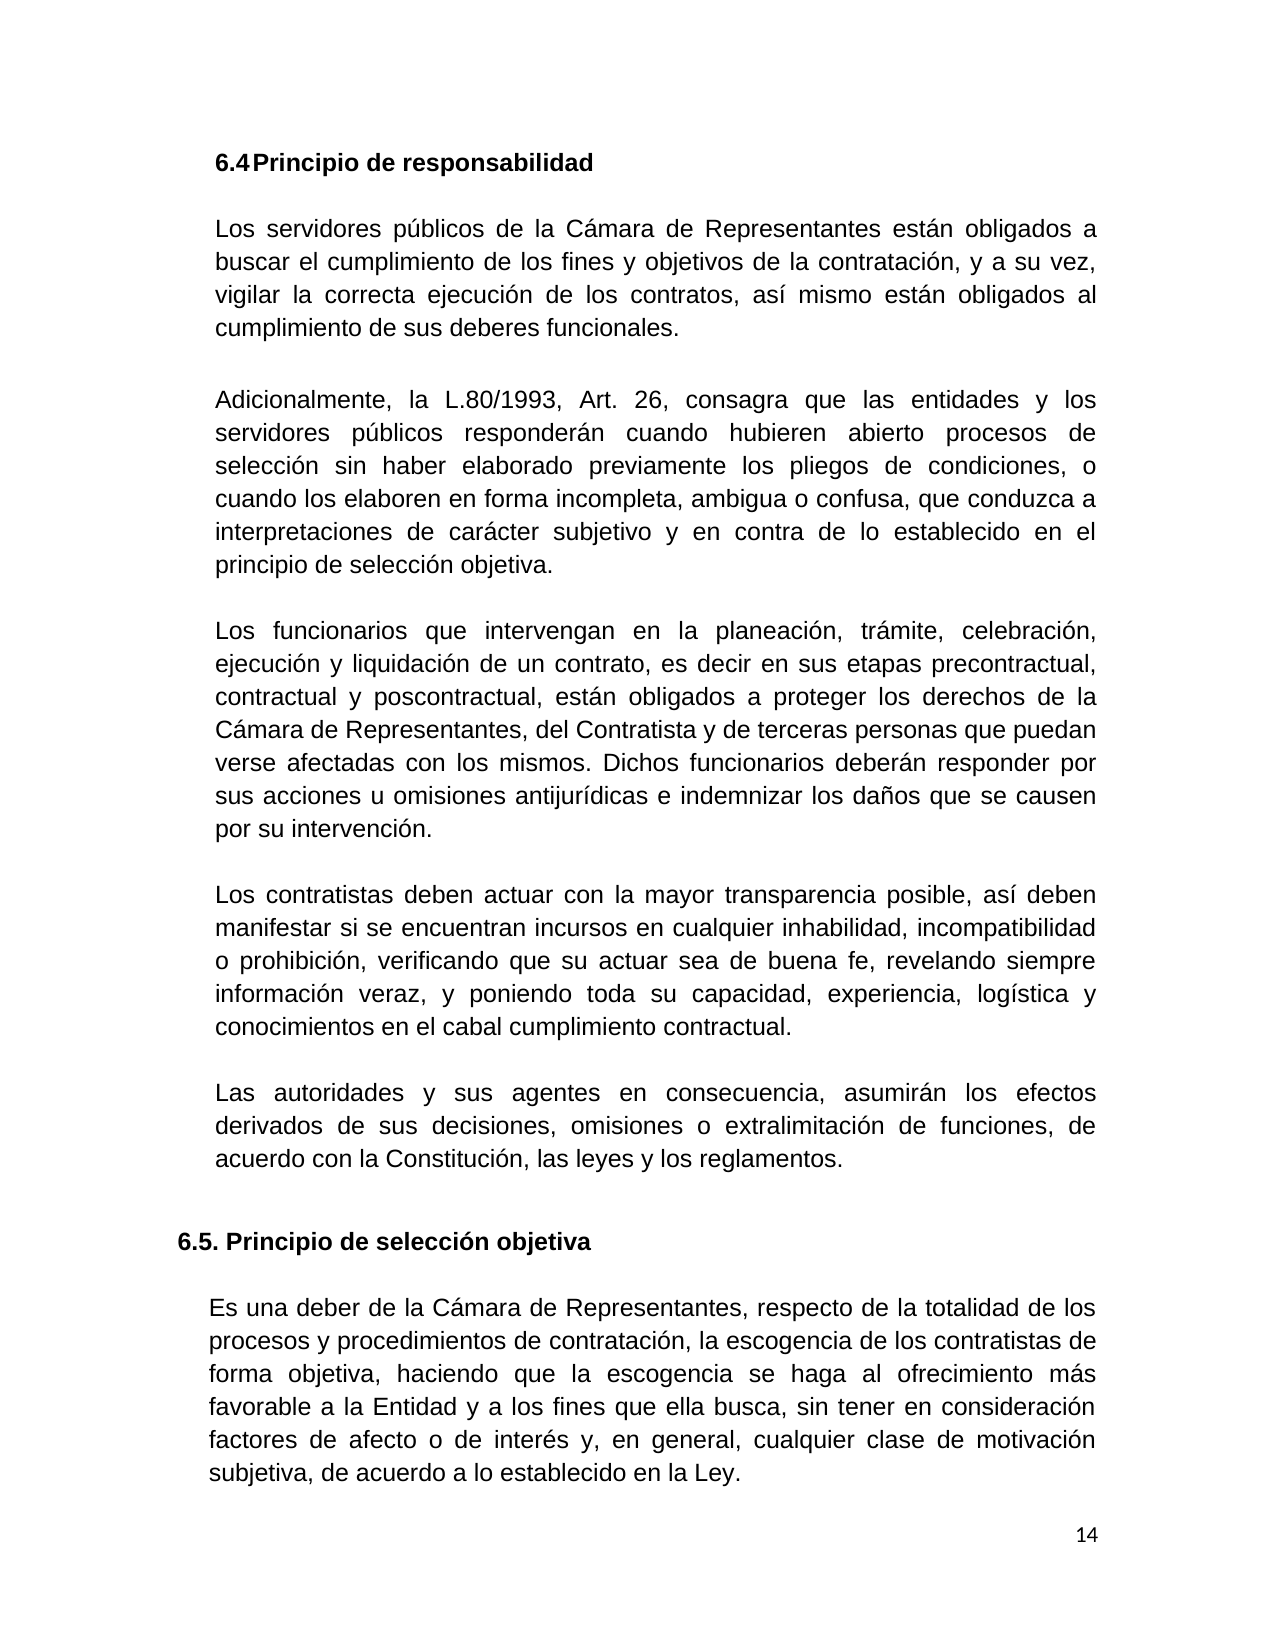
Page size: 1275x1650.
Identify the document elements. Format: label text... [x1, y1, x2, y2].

text 6.5. Principio de selección objetiva [177, 1227, 1098, 1256]
text Los contratistas deben actuar con la mayor transparencia posible, así deben manifestar si se encuentran incursos en cualquier inhabilidad, incompatibilidad o prohibición, verificando que su actuar sea de buena fe, revelando siempre información veraz, y poniendo toda su capacidad, experiencia, logística y conocimientos en el cabal cumplimiento contractual. [215, 880, 1098, 1041]
list Principio de responsabilidad [215, 148, 1098, 176]
text Es una deber de la Cámara de Representantes, respecto de la totalidad de los procesos y procedimientos de contratación, la escogencia de los contratistas de forma objetiva, haciendo que la escogencia se haga al ofrecimiento más favorable a la Entidad y a los fines que ella busca, sin tener en consideración factores de afecto o de interés y, en general, cualquier clase de motivación subjetiva, de acuerdo a lo establecido en la Ley. [208, 1293, 1098, 1487]
text Las autoridades y sus agentes en consecuencia, asumirán los efectos derivados de sus decisiones, omisiones o extralimitación de funciones, de acuerdo con la Constitución, las leyes y los reglamentos. [215, 1078, 1098, 1173]
text Los funcionarios que intervengan en la planeación, trámite, celebración, ejecución y liquidación de un contrato, es decir en sus etapas precontractual, contractual y poscontractual, están obligados a proteger los derechos de la Cámara de Representantes, del Contratista y de terceras personas que puedan verse afectadas con los mismos. Dichos funcionarios deberán responder por sus acciones u omisiones antijurídicas e indemnizar los daños que se causen por su intervención. [215, 616, 1098, 843]
text Adicionalmente, la L.80/1993, Art. 26, consagra que las entidades y los servidores públicos responderán cuando hubieren abierto procesos de selección sin haber elaborado previamente los pliegos de condiciones, o cuando los elaboren en forma incompleta, ambigua o confusa, que conduzca a interpretaciones de carácter subjetivo y en contra de lo establecido en el principio de selección objetiva. [215, 385, 1098, 579]
text Los servidores públicos de la Cámara de Representantes están obligados a buscar el cumplimiento de los fines y objetivos de la contratación, y a su vez, vigilar la correcta ejecución de los contratos, así mismo están obligados al cumplimiento de sus deberes funcionales. [215, 214, 1098, 341]
